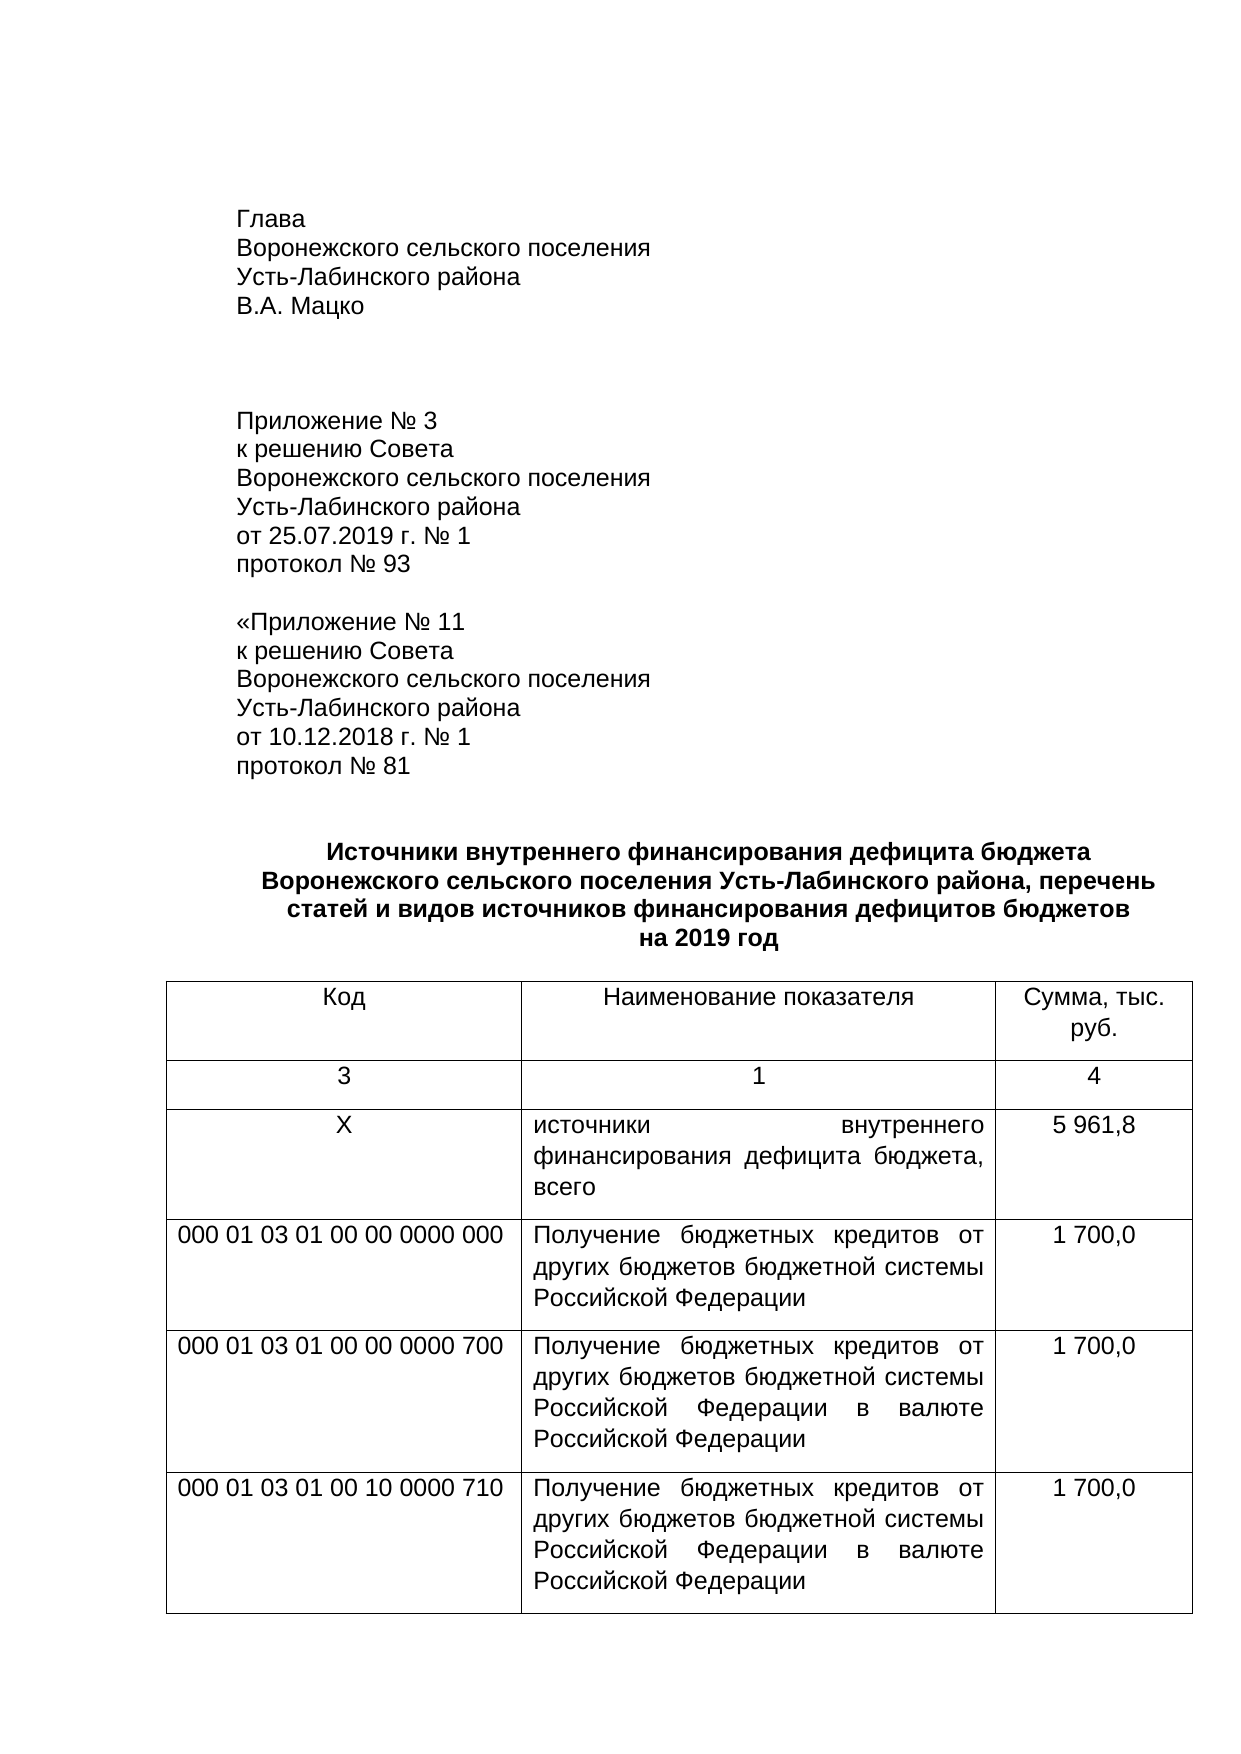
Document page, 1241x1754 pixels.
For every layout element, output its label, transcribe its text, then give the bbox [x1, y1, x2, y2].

text на 2019 год [236, 923, 1181, 952]
table_cell Получение бюджетных кредитов от других бюджетов бюджетной системы Российской Федерации в валюте Российской Федерации [522, 1331, 995, 1472]
text к решению Совета [236, 434, 1181, 463]
table_cell 000 01 03 01 00 10 0000 710 [167, 1473, 521, 1613]
table_cell 1 700,0 [996, 1220, 1192, 1330]
table_cell 3 [167, 1061, 521, 1109]
text Усть-Лабинского района [236, 262, 1181, 291]
table_cell X [167, 1110, 521, 1219]
table_cell Получение бюджетных кредитов от других бюджетов бюджетной системы Российской Федерации [522, 1220, 995, 1330]
text Усть-Лабинского района [236, 492, 1181, 521]
text Воронежского сельского поселения [236, 233, 1181, 262]
text протокол № 81 [236, 751, 1181, 779]
text «Приложение № 11 [236, 607, 1181, 636]
text от 25.07.2019 г. № 1 [236, 521, 1181, 549]
table_cell 000 01 03 01 00 00 0000 000 [167, 1220, 521, 1330]
table_cell 5 961,8 [996, 1110, 1192, 1219]
table_cell 1 [522, 1061, 995, 1109]
table_cell Получение бюджетных кредитов от других бюджетов бюджетной системы Российской Федерации в валюте Российской Федерации [522, 1473, 995, 1613]
text Воронежского сельского поселения [236, 664, 1181, 693]
table_cell 1 700,0 [996, 1331, 1192, 1472]
text Глава [236, 204, 1181, 233]
text Приложение № 3 [236, 406, 1181, 434]
text В.А. Мацко [236, 291, 1181, 319]
text от 10.12.2018 г. № 1 [236, 722, 1181, 751]
table_header Код [167, 982, 521, 1060]
table_cell источники внутреннего финансирования дефицита бюджета, всего [522, 1110, 995, 1219]
table_header Сумма, тыс. руб. [996, 982, 1192, 1060]
table_cell 1 700,0 [996, 1473, 1192, 1613]
text к решению Совета [236, 636, 1181, 664]
text Источники внутреннего финансирования дефицита бюджета Воронежского сельского поселения Усть-Лабинского района, перечень статей и видов источников финансирования дефицитов бюджетов [236, 837, 1181, 923]
text протокол № 93 [236, 549, 1181, 578]
table_cell 4 [996, 1061, 1192, 1109]
table_cell 000 01 03 01 00 00 0000 700 [167, 1331, 521, 1472]
text Усть-Лабинского района [236, 693, 1181, 722]
text Воронежского сельского поселения [236, 463, 1181, 492]
table_header Наименование показателя [522, 982, 995, 1060]
